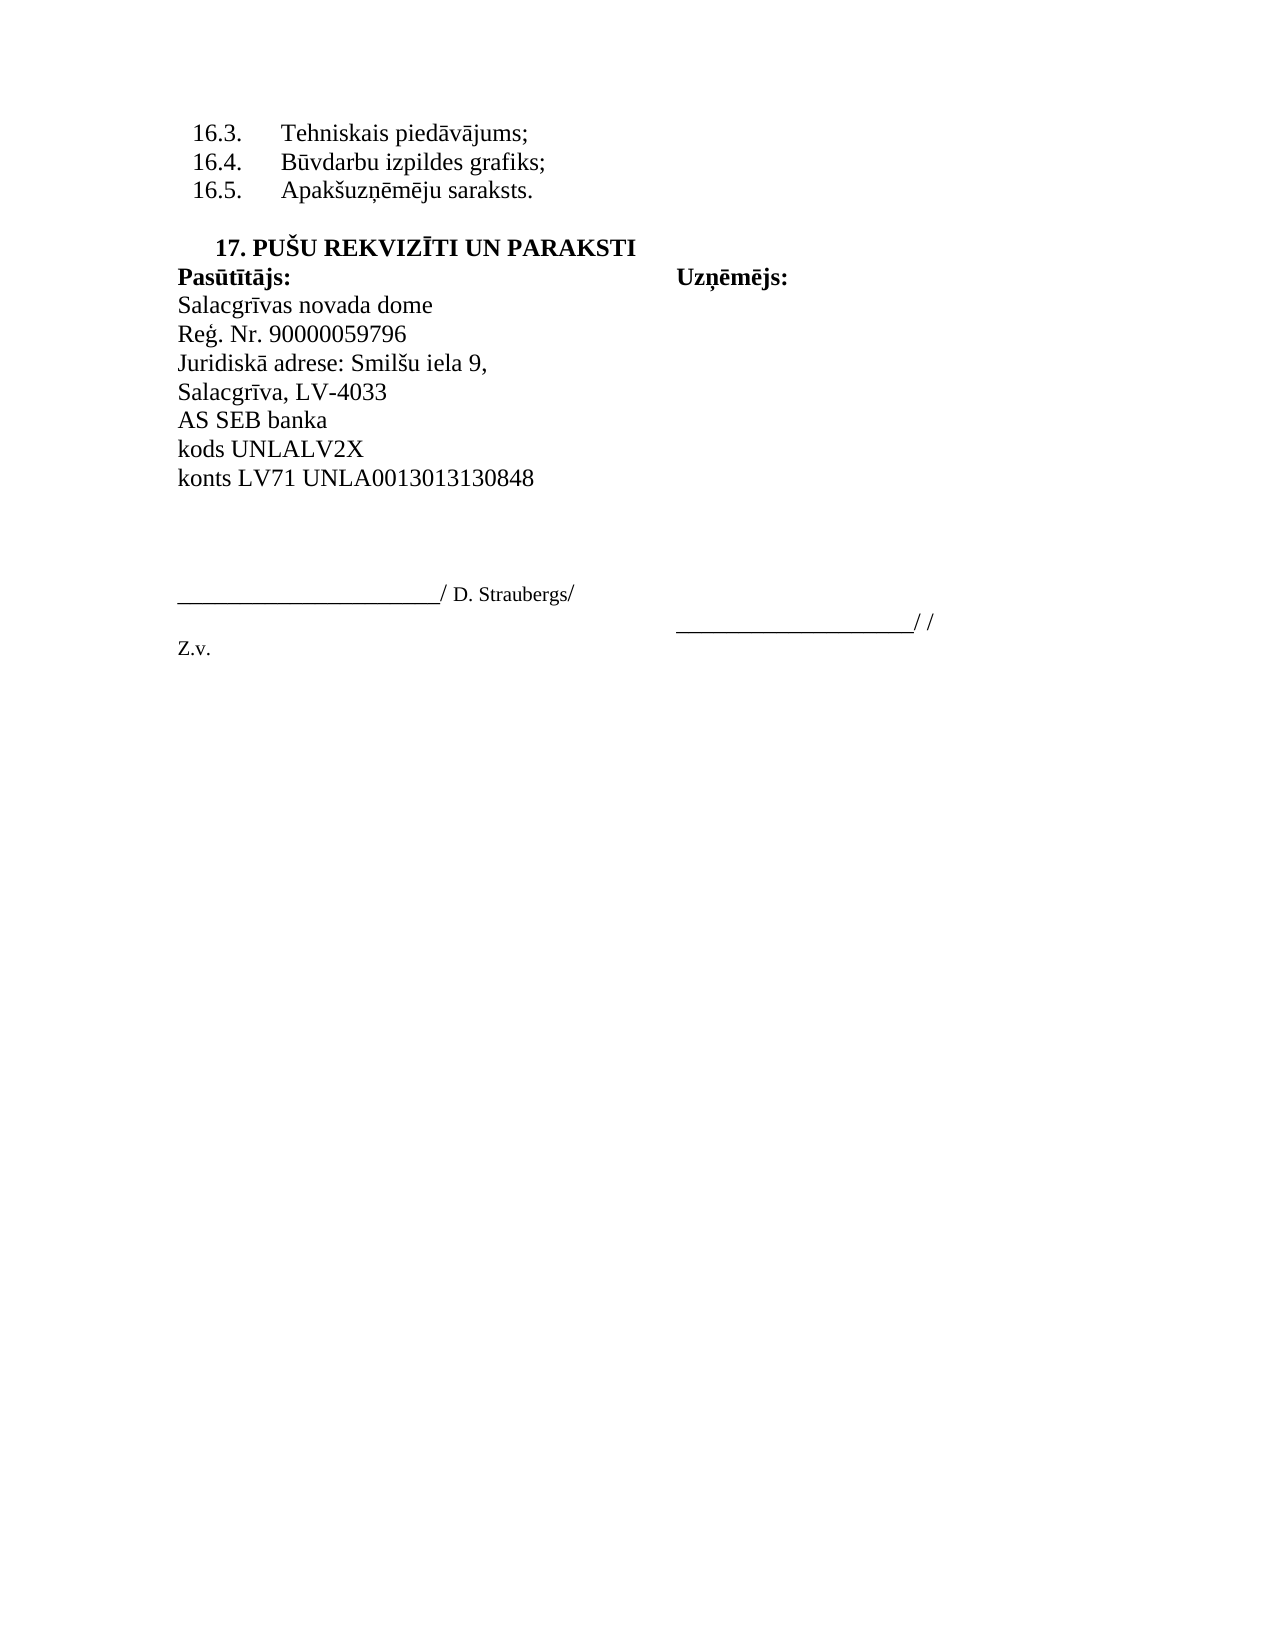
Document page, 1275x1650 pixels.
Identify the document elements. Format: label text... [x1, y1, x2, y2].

table_header Uzņēmējs: ___________________/ / [665, 262, 1115, 660]
list Tehniskais piedāvājums; [192, 118, 1186, 147]
list Būvdarbu izpildes grafiks; [192, 147, 1186, 176]
list PUŠU REKVIZĪTI UN PARAKSTI [215, 233, 1186, 262]
table_header Pasūtītājs: Salacgrīvas novada dome Reģ. Nr. 90000059796 Juridiskā adrese: Smilšu iela 9, Salacgrīva, LV-4033 AS SEB banka kods UNLALV2X konts LV71 UNLA0013013130848 _____________________/ D. Straubergs/ Z.v. [166, 262, 665, 660]
list Apakšuzņēmēju saraksts. [192, 176, 1186, 204]
